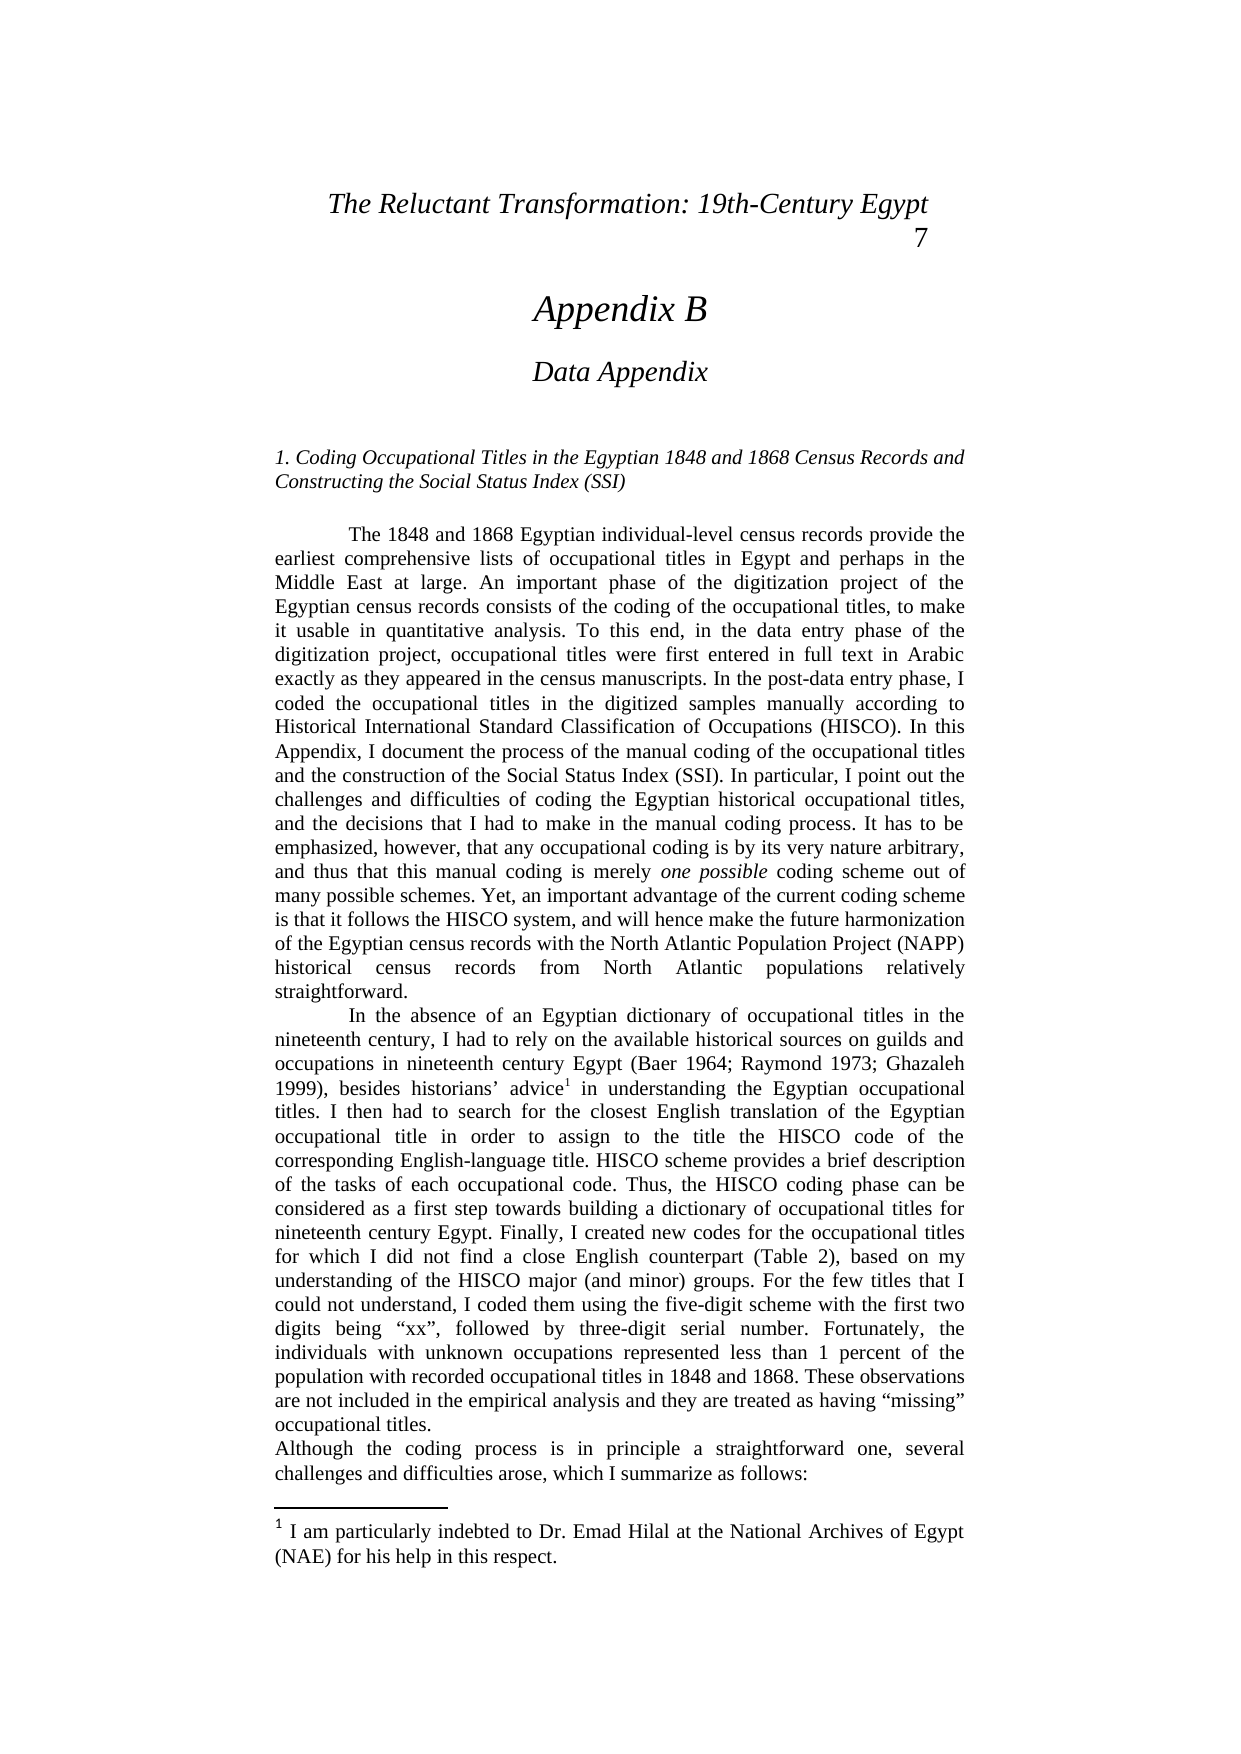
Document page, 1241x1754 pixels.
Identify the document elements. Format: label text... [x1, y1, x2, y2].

text The 1848 and 1868 Egyptian individual-level census records provide the earliest comprehensive lists of occupational titles in Egypt and perhaps in the Middle East at large. An important phase of the digitization project of the Egyptian census records consists of the coding of the occupational titles, to make it usable in quantitative analysis. To this end, in the data entry phase of the digitization project, occupational titles were first entered in full text in Arabic exactly as they appeared in the census manuscripts. In the post-data entry phase, I coded the occupational titles in the digitized samples manually according to Historical International Standard Classification of Occupations (HISCO). In this Appendix, I document the process of the manual coding of the occupational titles and the construction of the Social Status Index (SSI). In particular, I point out the challenges and difficulties of coding the Egyptian historical occupational titles, and the decisions that I had to make in the manual coding process. It has to be emphasized, however, that any occupational coding is by its very nature arbitrary, and thus that this manual coding is merely one possible coding scheme out of many possible schemes. Yet, an important advantage of the current coding scheme is that it follows the HISCO system, and will hence make the future harmonization of the Egyptian census records with the North Atlantic Population Project (NAPP) historical census records from North Atlantic populations relatively straightforward. [274, 522, 966, 1003]
text Data Appendix [274, 354, 966, 387]
text Although the coding process is in principle a straightforward one, several challenges and difficulties arose, which I summarize as follows: [274, 1436, 966, 1484]
text Appendix B [274, 217, 966, 330]
text 1. Coding Occupational Titles in the Egyptian 1848 and 1868 Census Records and Constructing the Social Status Index (SSI) [274, 445, 966, 493]
text In the absence of an Egyptian dictionary of occupational titles in the nineteenth century, I had to rely on the available historical sources on guilds and occupations in nineteenth century Egypt (Baer 1964; Raymond 1973; Ghazaleh 1999), besides historians’ advice in understanding the Egyptian occupational titles. I then had to search for the closest English translation of the Egyptian occupational title in order to assign to the title the HISCO code of the corresponding English-language title. HISCO scheme provides a brief description of the tasks of each occupational code. Thus, the HISCO coding phase can be considered as a first step towards building a dictionary of occupational titles for nineteenth century Egypt. Finally, I created new codes for the occupational titles for which I did not find a close English counterpart (Table 2), based on my understanding of the HISCO major (and minor) groups. For the few titles that I could not understand, I coded them using the five-digit scheme with the first two digits being “xx”, followed by three-digit serial number. Fortunately, the individuals with unknown occupations represented less than 1 percent of the population with recorded occupational titles in 1848 and 1868. These observations are not included in the empirical analysis and they are treated as having “missing” occupational titles. [274, 1003, 966, 1436]
